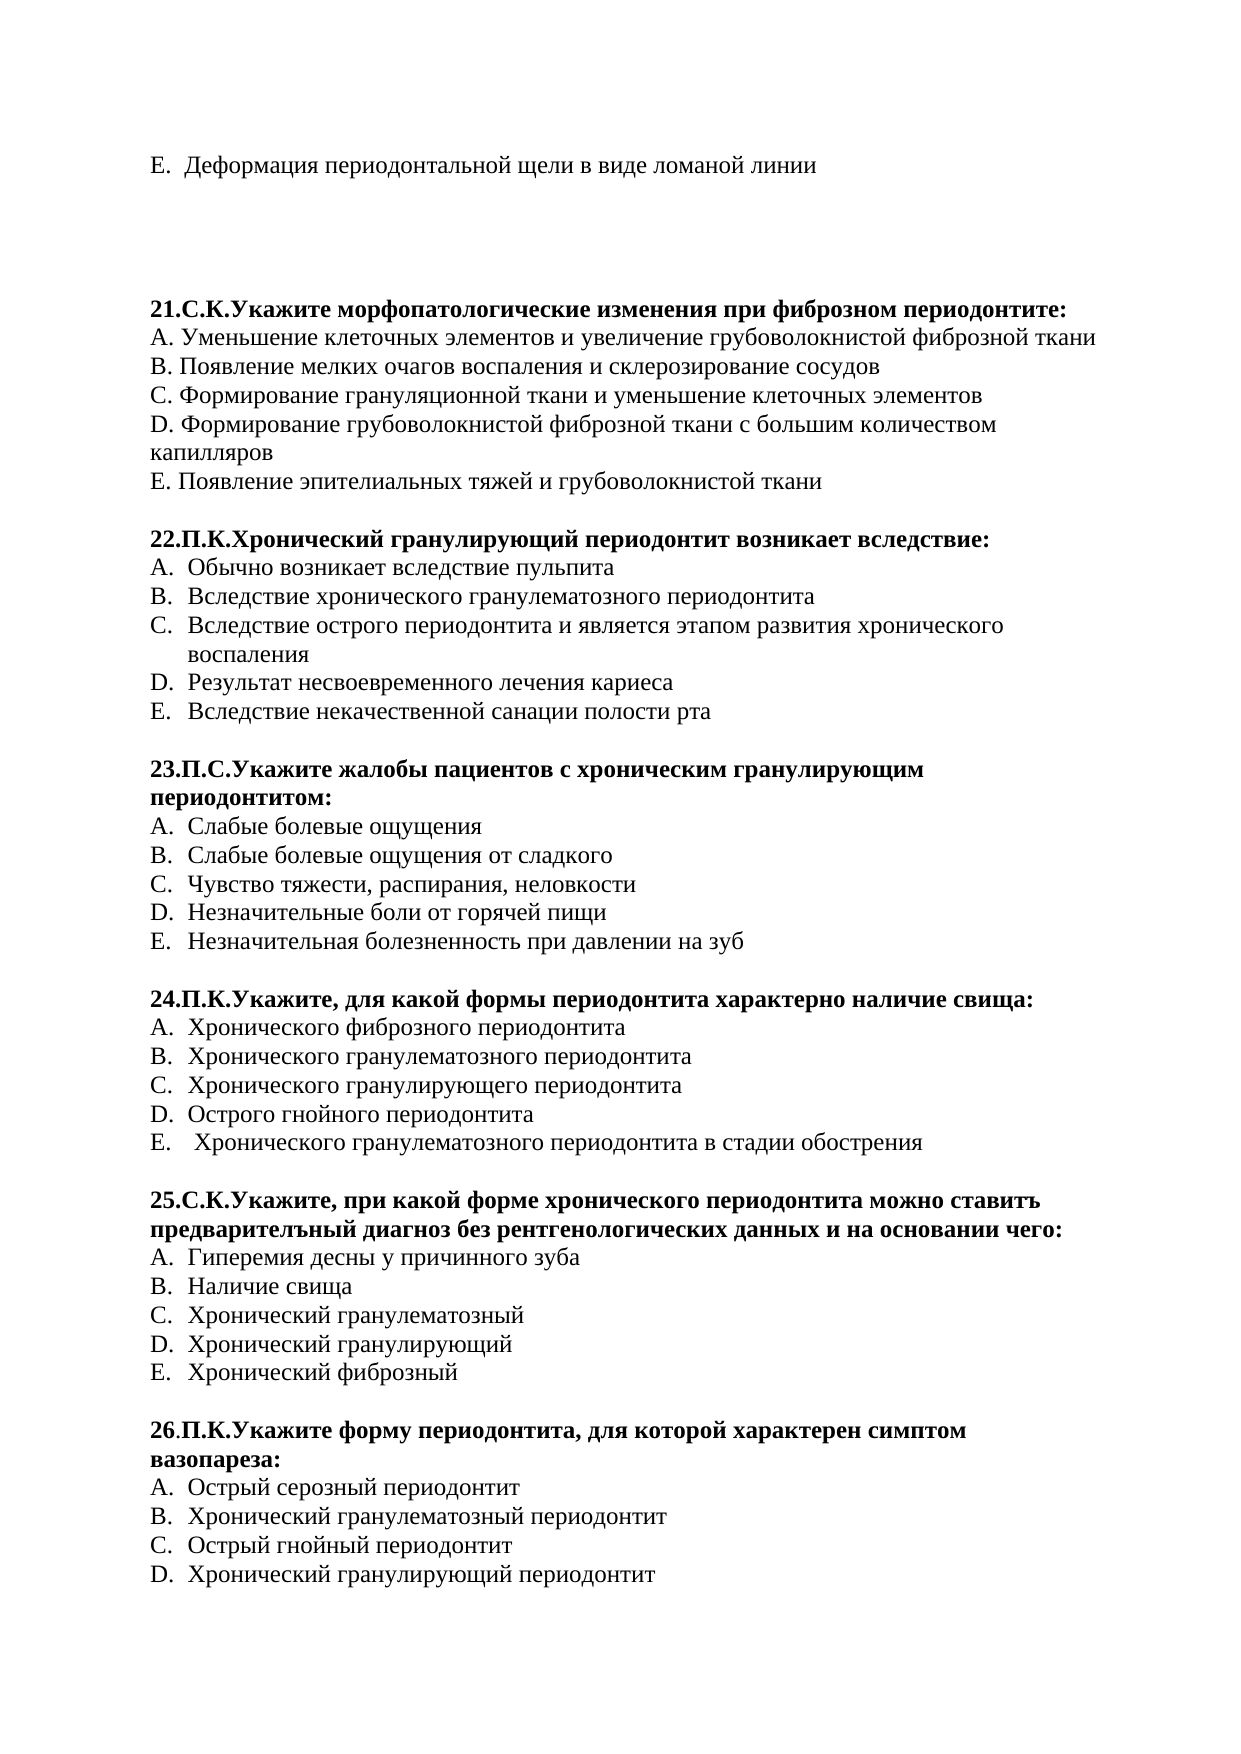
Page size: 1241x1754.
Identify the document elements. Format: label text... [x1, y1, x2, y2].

list Хронического гранулирующего периодонтита [150, 1070, 1101, 1099]
list Вследствие некачественной санации полости рта [150, 696, 1101, 725]
text 22.П.К.Хронический гранулирующий периодонтит возникает вследствие: [150, 524, 1101, 552]
text 23.П.С.Укажите жалобы пациентов с хроническим гранулирующим периодонтитом: [150, 754, 1101, 811]
list Хронического гранулематозного периодонтита [150, 1041, 1101, 1070]
list Острый гнойный периодонтит [150, 1530, 1101, 1559]
list Вследствие хронического гранулематозного периодонтита [150, 581, 1101, 610]
list Хронического фиброзного периодонтита [150, 1012, 1101, 1041]
list Вследствие острого периодонтита и является этапом развития хронического воспаления [150, 610, 1101, 667]
list Хронический гранулематозный [150, 1300, 1101, 1329]
list Хронический фиброзный [150, 1357, 1101, 1386]
list Слабые болевые ощущения [150, 811, 1101, 840]
list Наличие свища [150, 1271, 1101, 1300]
text D. Формирование грубоволокнистой фиброзной ткани с большим количеством капилляров [150, 409, 1101, 466]
list Чувство тяжести, распирания, неловкости [150, 869, 1101, 897]
list Хронического гранулематозного периодонтита в стадии обострения [150, 1127, 1101, 1156]
text 26.П.К.Укажите форму периодонтита, для которой характерен симптом вазопареза: [150, 1415, 1101, 1472]
list Незначительная болезненность при давлении на зуб [150, 926, 1101, 955]
list Острого гнойного периодонтита [150, 1099, 1101, 1127]
text A. Уменьшение клеточных элементов и увеличение грубоволокнистой фиброзной ткани [150, 322, 1101, 351]
list Острый серозный периодонтит [150, 1472, 1101, 1501]
text C. Формирование грануляционной ткани и уменьшение клеточных элементов [150, 380, 1101, 409]
list Результат несвоевременного лечения кариеса [150, 667, 1101, 696]
list Хронический гранулирующий периодонтит [150, 1559, 1101, 1587]
list Обычно возникает вследствие пульпита [150, 552, 1101, 581]
text 24.П.К.Укажите, для какой формы периодонтита характерно наличие свища: [150, 984, 1101, 1012]
text 21.С.К.Укажите морфопатологические изменения при фиброзном периодонтите: [150, 294, 1101, 322]
text B. Появление мелких очагов воспаления и склерозирование сосудов [150, 351, 1101, 380]
text E. Деформация периодонтальной щели в виде ломаной линии [150, 150, 1101, 179]
list Хронический гранулирующий [150, 1329, 1101, 1357]
list Незначительные боли от горячей пищи [150, 897, 1101, 926]
list Слабые болевые ощущения от сладкого [150, 840, 1101, 869]
text 25.С.К.Укажите, при какой форме хронического периодонтита можно ставитъ предварителъный диагноз без рентгенологических данных и на основании чего: [150, 1185, 1101, 1242]
list Хронический гранулематозный периодонтит [150, 1501, 1101, 1530]
text E. Появление эпителиальных тяжей и грубоволокнистой ткани [150, 466, 1101, 495]
list Гиперемия десны у причинного зуба [150, 1242, 1101, 1271]
